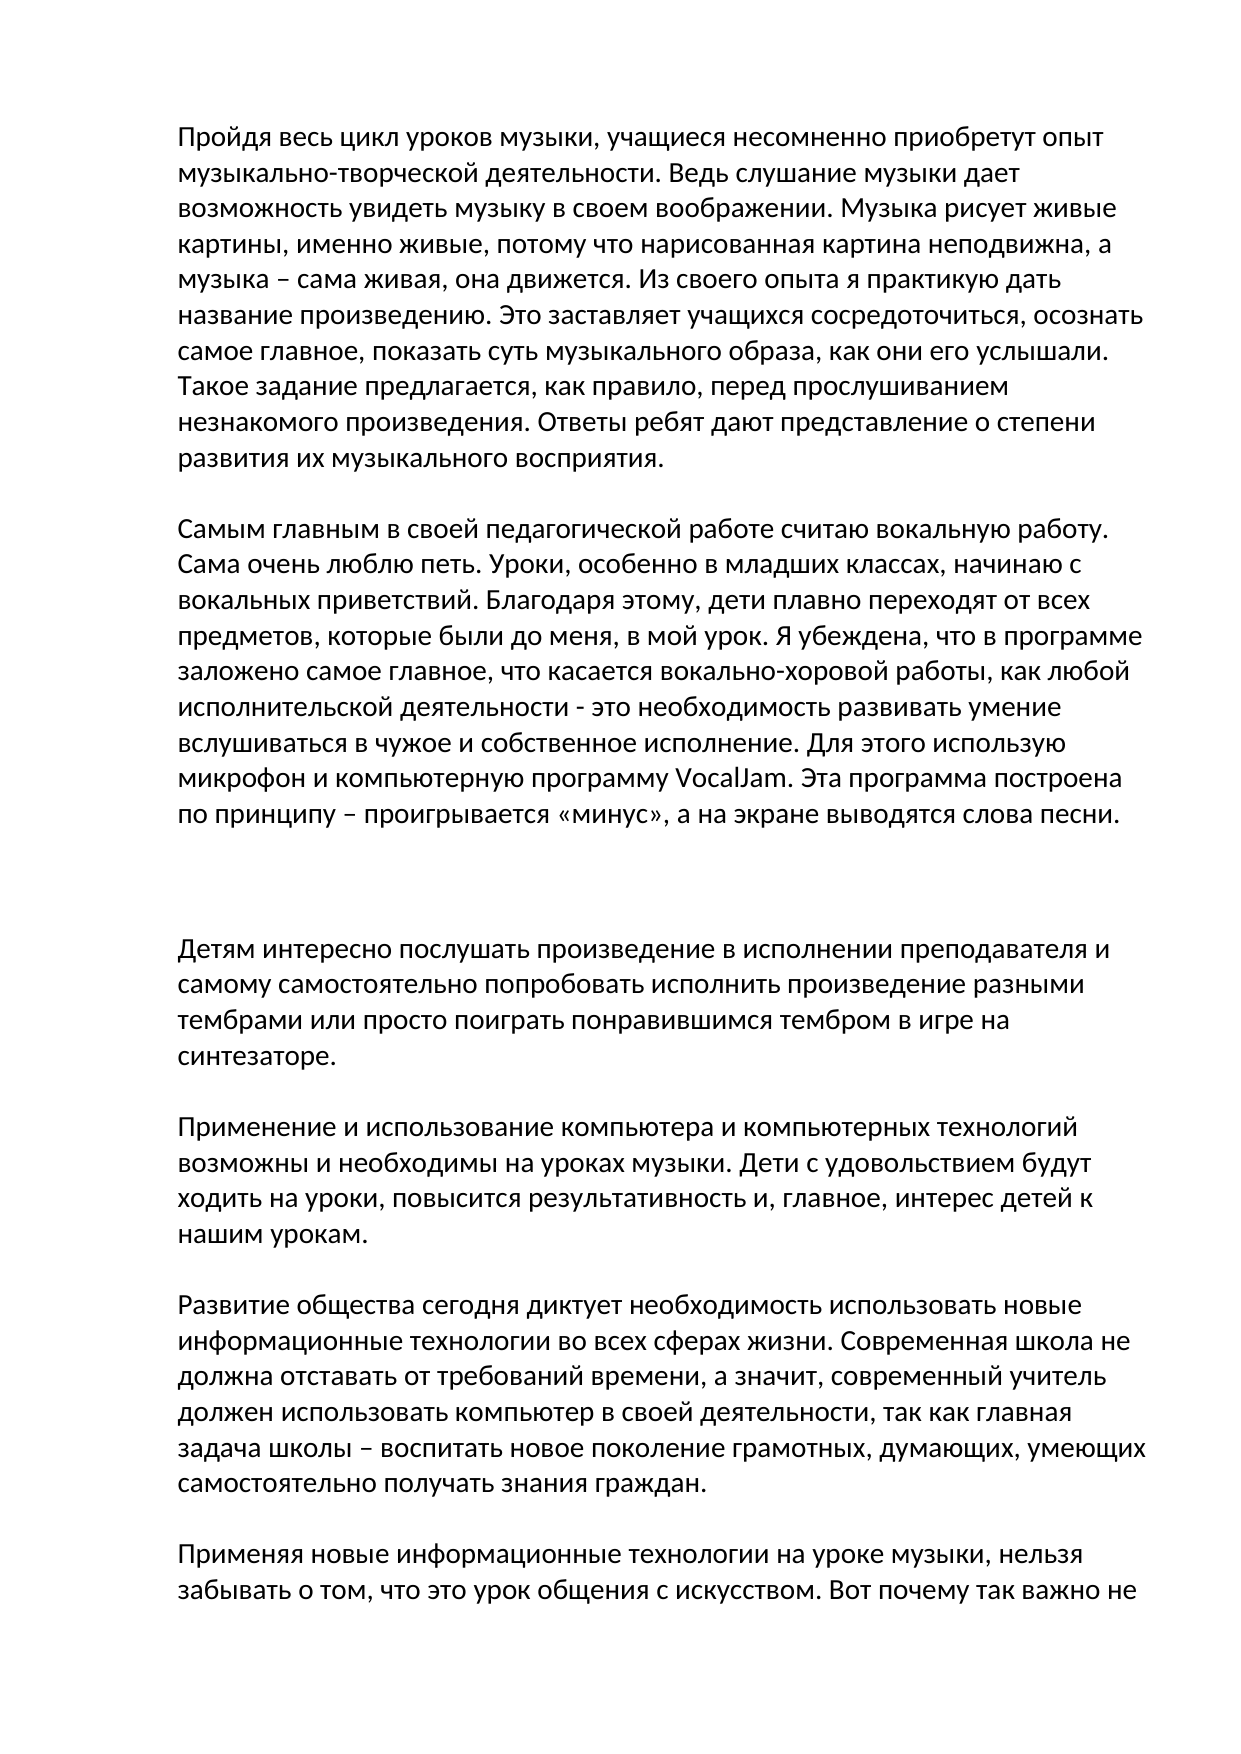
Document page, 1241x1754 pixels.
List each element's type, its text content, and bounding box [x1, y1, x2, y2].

text Детям интересно послушать произведение в исполнении преподавателя и самому самостоятельно попробовать исполнить произведение разными тембрами или просто поиграть понравившимся тембром в игре на синтезаторе. [177, 930, 1152, 1072]
text Применение и использование компьютера и компьютерных технологий возможны и необходимы на уроках музыки. Дети с удовольствием будут ходить на уроки, повысится результативность и, главное, интерес детей к нашим урокам. [177, 1108, 1152, 1251]
text Самым главным в своей педагогической работе считаю вокальную работу. Сама очень люблю петь. Уроки, особенно в младших классах, начинаю с вокальных приветствий. Благодаря этому, дети плавно переходят от всех предметов, которые были до меня, в мой урок. Я убеждена, что в программе заложено самое главное, что касается вокально-хоровой работы, как любой исполнительской деятельности - это необходимость развивать умение вслушиваться в чужое и собственное исполнение. Для этого использую микрофон и компьютерную программу VocalJam. Эта программа построена по принципу – проигрывается «минус», а на экране выводятся слова песни. [177, 510, 1152, 831]
text Пройдя весь цикл уроков музыки, учащиеся несомненно приобретут опыт музыкально-творческой деятельности. Ведь слушание музыки дает возможность увидеть музыку в своем воображении. Музыка рисует живые картины, именно живые, потому что нарисованная картина неподвижна, а музыка – сама живая, она движется. Из своего опыта я практикую дать название произведению. Это заставляет учащихся сосредоточиться, осознать самое главное, показать суть музыкального образа, как они его услышали. Такое задание предлагается, как правило, перед прослушиванием незнакомого произведения. Ответы ребят дают представление о степени развития их музыкального восприятия. [177, 118, 1152, 474]
text Развитие общества сегодня диктует необходимость использовать новые информационные технологии во всех сферах жизни. Современная школа не должна отставать от требований времени, а значит, современный учитель должен использовать компьютер в своей деятельности, так как главная задача школы – воспитать новое поколение грамотных, думающих, умеющих самостоятельно получать знания граждан. [177, 1286, 1152, 1500]
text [177, 1536, 1152, 1607]
